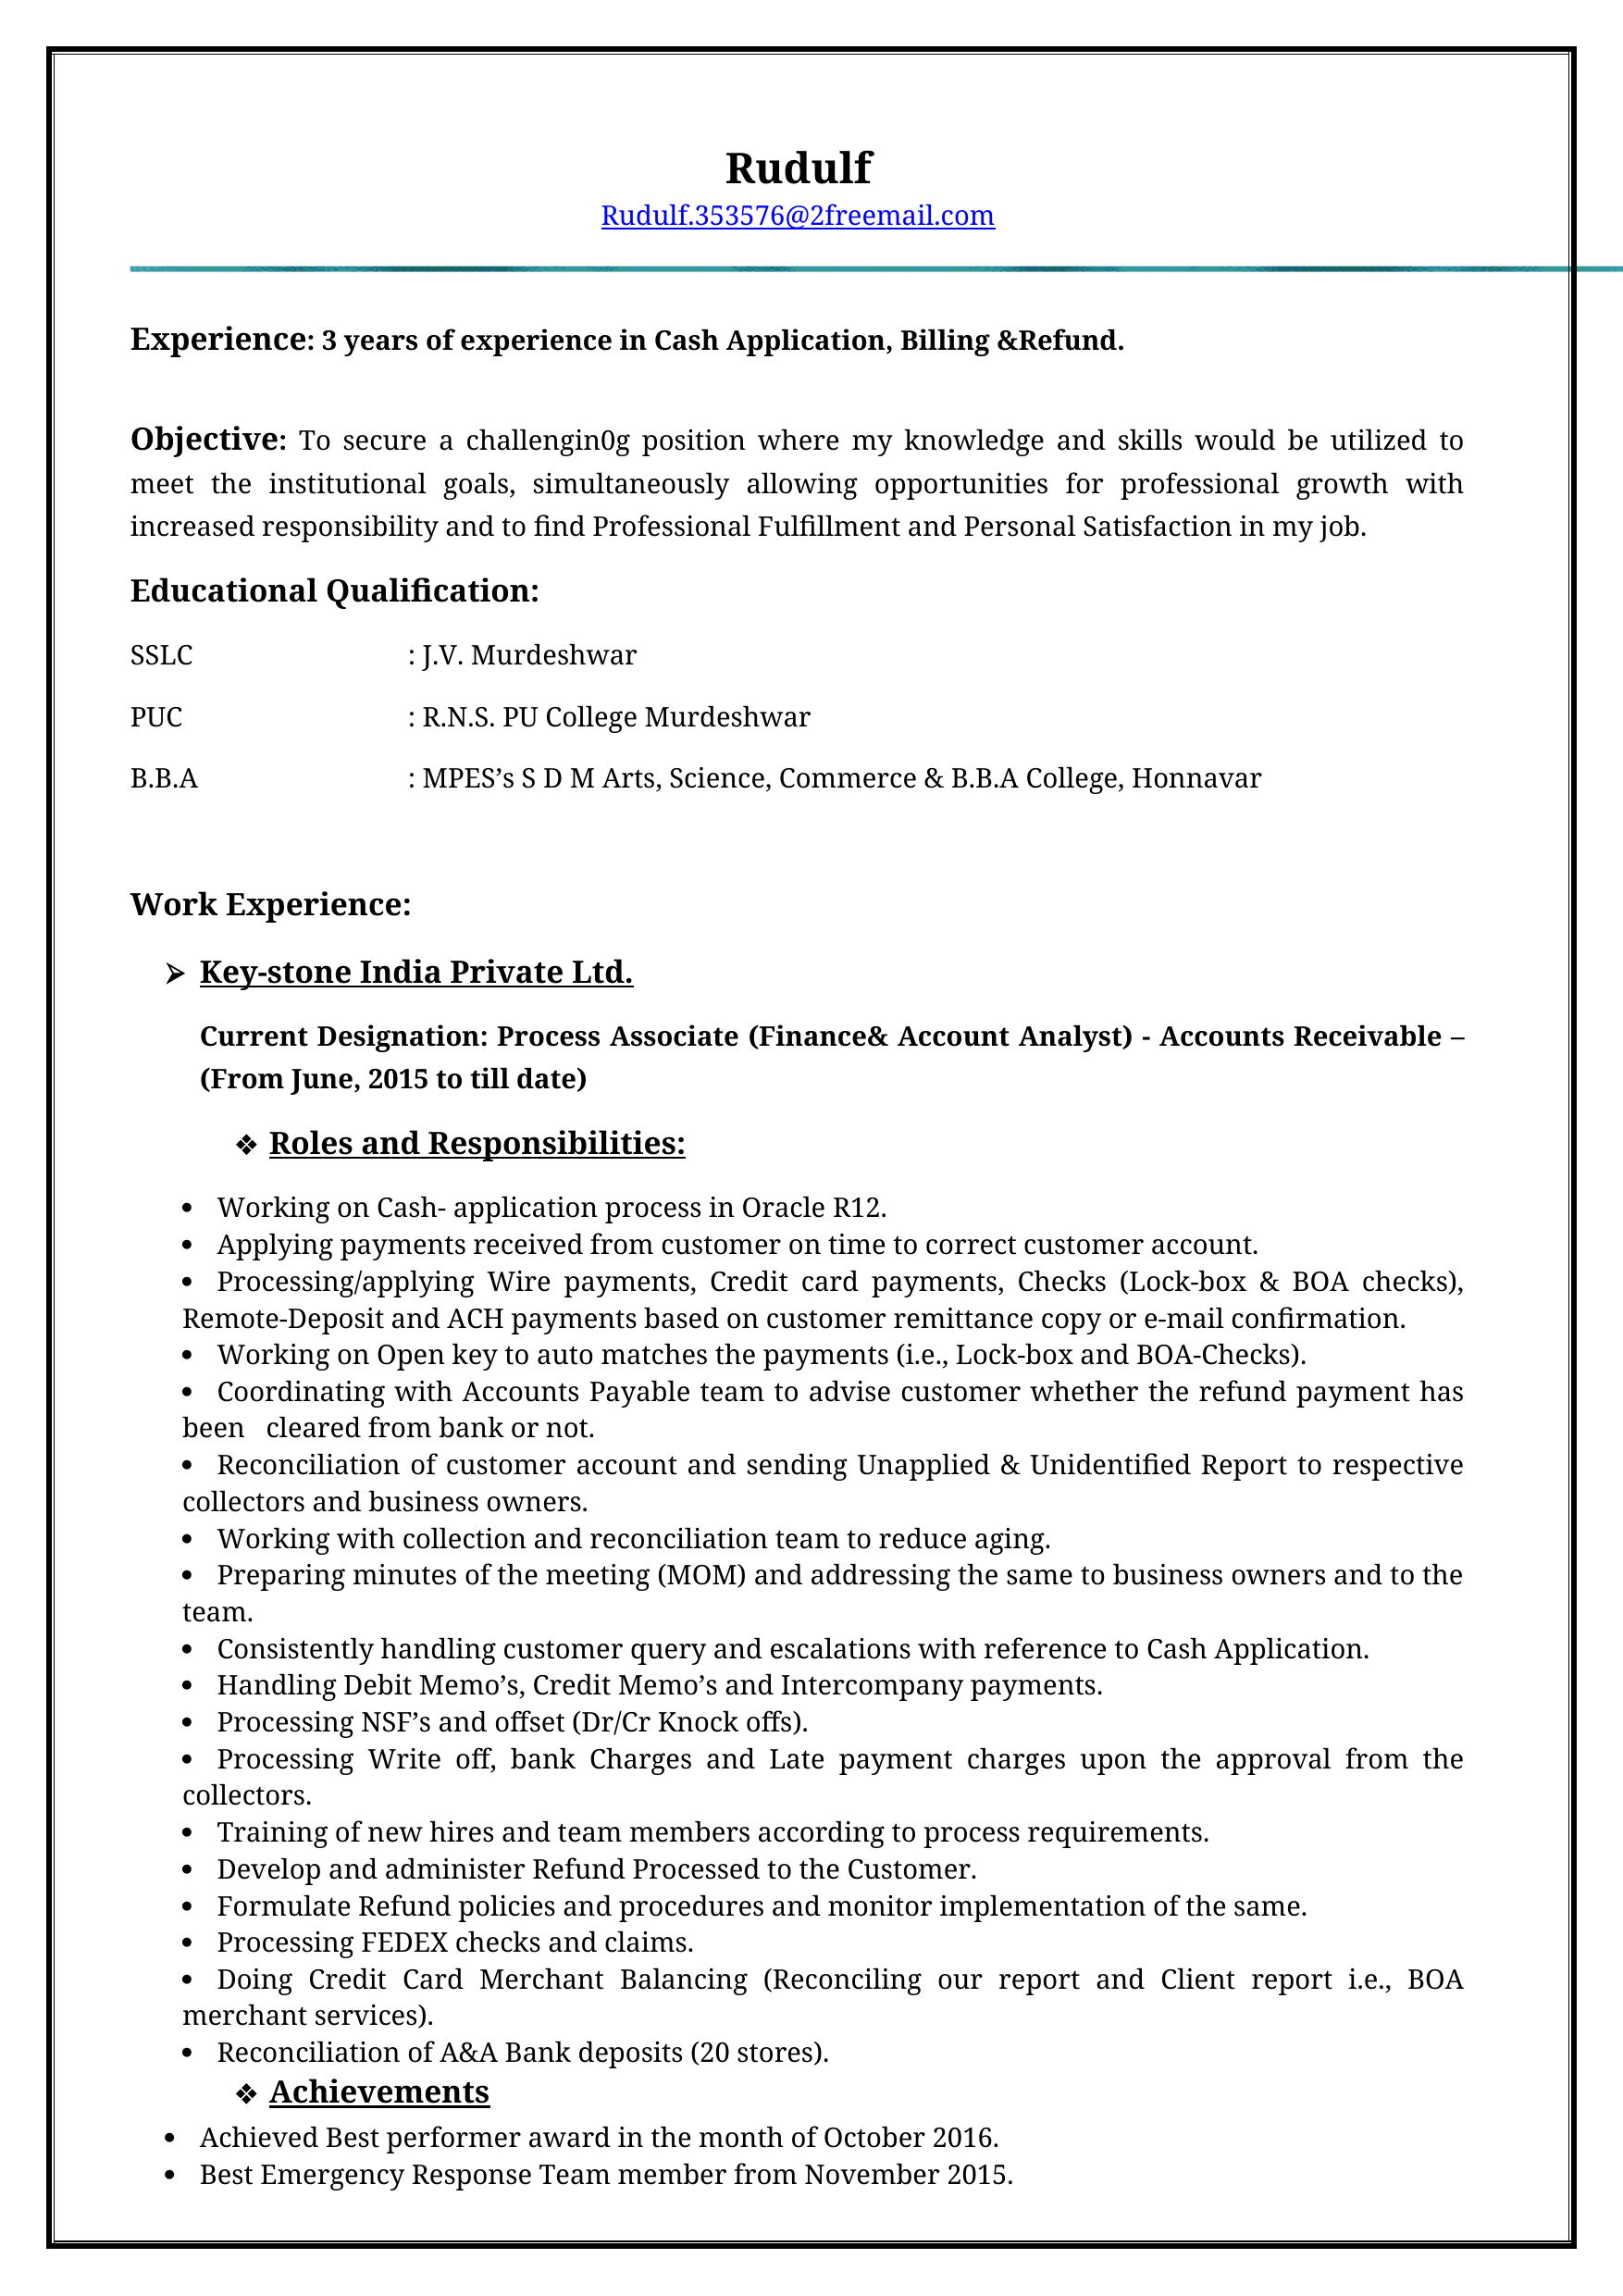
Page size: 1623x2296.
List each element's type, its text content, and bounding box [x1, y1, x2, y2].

text Work Experience: [130, 882, 1466, 925]
list Handling Debit Memo’s, Credit Memo’s and Intercompany payments. [182, 1667, 1466, 1703]
picture [1577, 262, 1623, 277]
list Processing/applying Wire payments, Credit card payments, Checks (Lock-box & BOA checks), Remote-Deposit and ACH payments based on customer remittance copy or e-mail confirmation. [182, 1262, 1466, 1335]
list Processing NSF’s and offset (Dr/Cr Knock offs). [182, 1703, 1466, 1740]
list Roles and Responsibilities: [234, 1122, 1466, 1163]
list Reconciliation of A&A Bank deposits (20 stores). [182, 2033, 1466, 2070]
text Current Designation: Process Associate (Finance& Account Analyst) - Accounts Receivable – (From June, 2015 to till date) [200, 1017, 1466, 1097]
list Coordinating with Accounts Payable team to advise customer whether the refund payment has been cleared from bank or not. [182, 1372, 1466, 1446]
text SSLC : J.V. Murdeshwar [130, 637, 1466, 673]
text Experience: 3 years of experience in Cash Application, Billing &Refund. [130, 317, 1466, 360]
list Working on Open key to auto matches the payments (i.e., Lock-box and BOA-Checks). [182, 1335, 1466, 1372]
list Develop and administer Refund Processed to the Customer. [182, 1850, 1466, 1887]
list Processing Write off, bank Charges and Late payment charges upon the approval from the collectors. [182, 1740, 1466, 1813]
list Doing Credit Card Merchant Balancing (Reconciling our report and Client report i.e., BOA merchant services). [182, 1960, 1466, 2033]
list Reconciliation of customer account and sending Unapplied & Unidentified Report to respective collectors and business owners. [182, 1446, 1466, 1520]
text Rudulf.353576@2freemail.com [130, 196, 1466, 233]
picture [130, 262, 1568, 277]
text Educational Qualification: [130, 569, 1466, 611]
list Best Emergency Response Team member from November 2015. [165, 2155, 1466, 2192]
list Working with collection and reconciliation team to reduce aging. [182, 1520, 1466, 1557]
text Objective: To secure a challengin0g position where my knowledge and skills would be utilized to meet the institutional goals, simultaneously allowing opportunities for professional growth with increased responsibility and to find Professional Fulfillment and Personal Satisfaction in my job. [130, 417, 1466, 544]
list Key-stone India Private Ltd. [165, 950, 1466, 992]
list Applying payments received from customer on time to correct customer account. [182, 1225, 1466, 1262]
list Working on Cash- application process in Oracle R12. [182, 1189, 1466, 1225]
list Achieved Best performer award in the month of October 2016. [165, 2118, 1466, 2155]
text Rudulf [130, 139, 1466, 196]
list Achievements [234, 2070, 1466, 2113]
text PUC : R.N.S. PU College Murdeshwar [130, 698, 1466, 735]
list Training of new hires and team members according to process requirements. [182, 1813, 1466, 1850]
text B.B.A : MPES’s S D M Arts, Science, Commerce & B.B.A College, Honnavar [130, 760, 1466, 796]
list Consistently handling customer query and escalations with reference to Cash Application. [182, 1630, 1466, 1667]
list Processing FEDEX checks and claims. [182, 1923, 1466, 1960]
list Formulate Refund policies and procedures and monitor implementation of the same. [182, 1887, 1466, 1923]
list Preparing minutes of the meeting (MOM) and addressing the same to business owners and to the team. [182, 1557, 1466, 1630]
